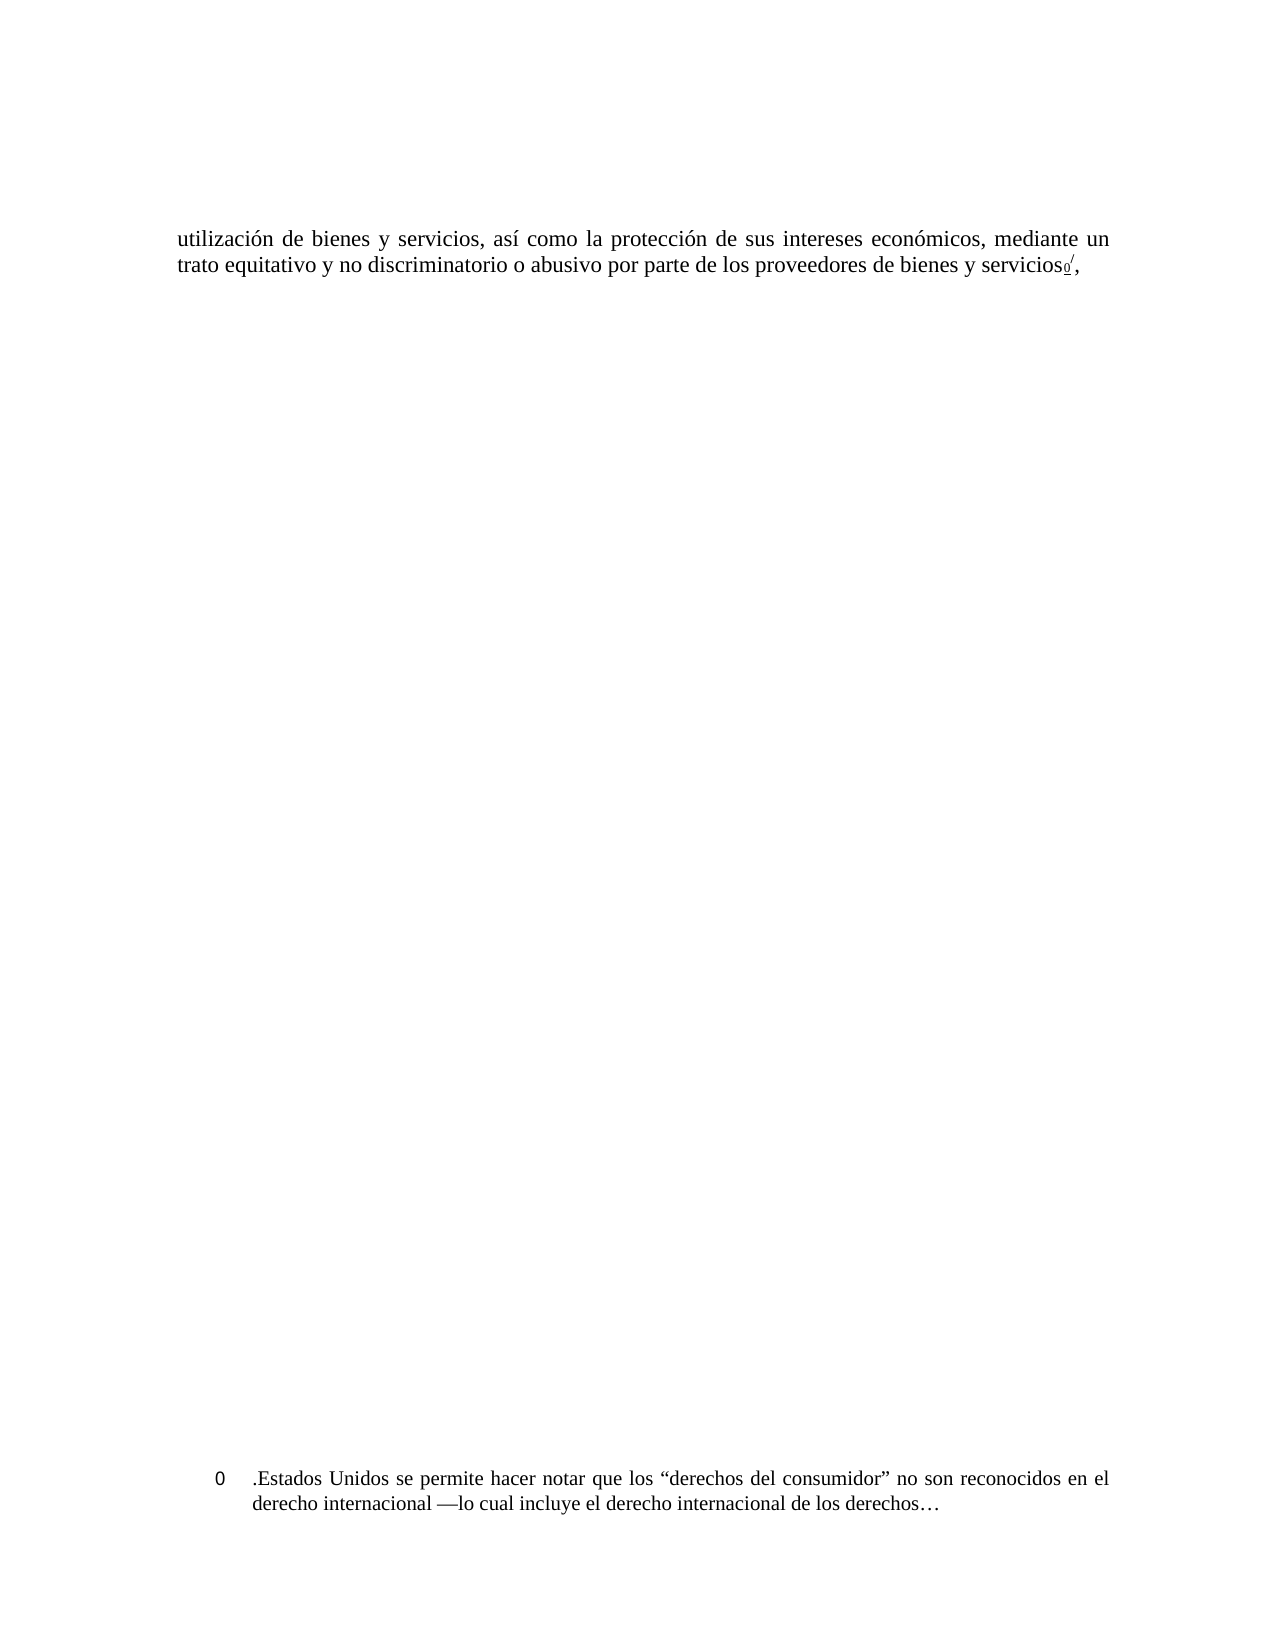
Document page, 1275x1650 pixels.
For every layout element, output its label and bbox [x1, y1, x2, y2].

text [177, 225, 1111, 278]
